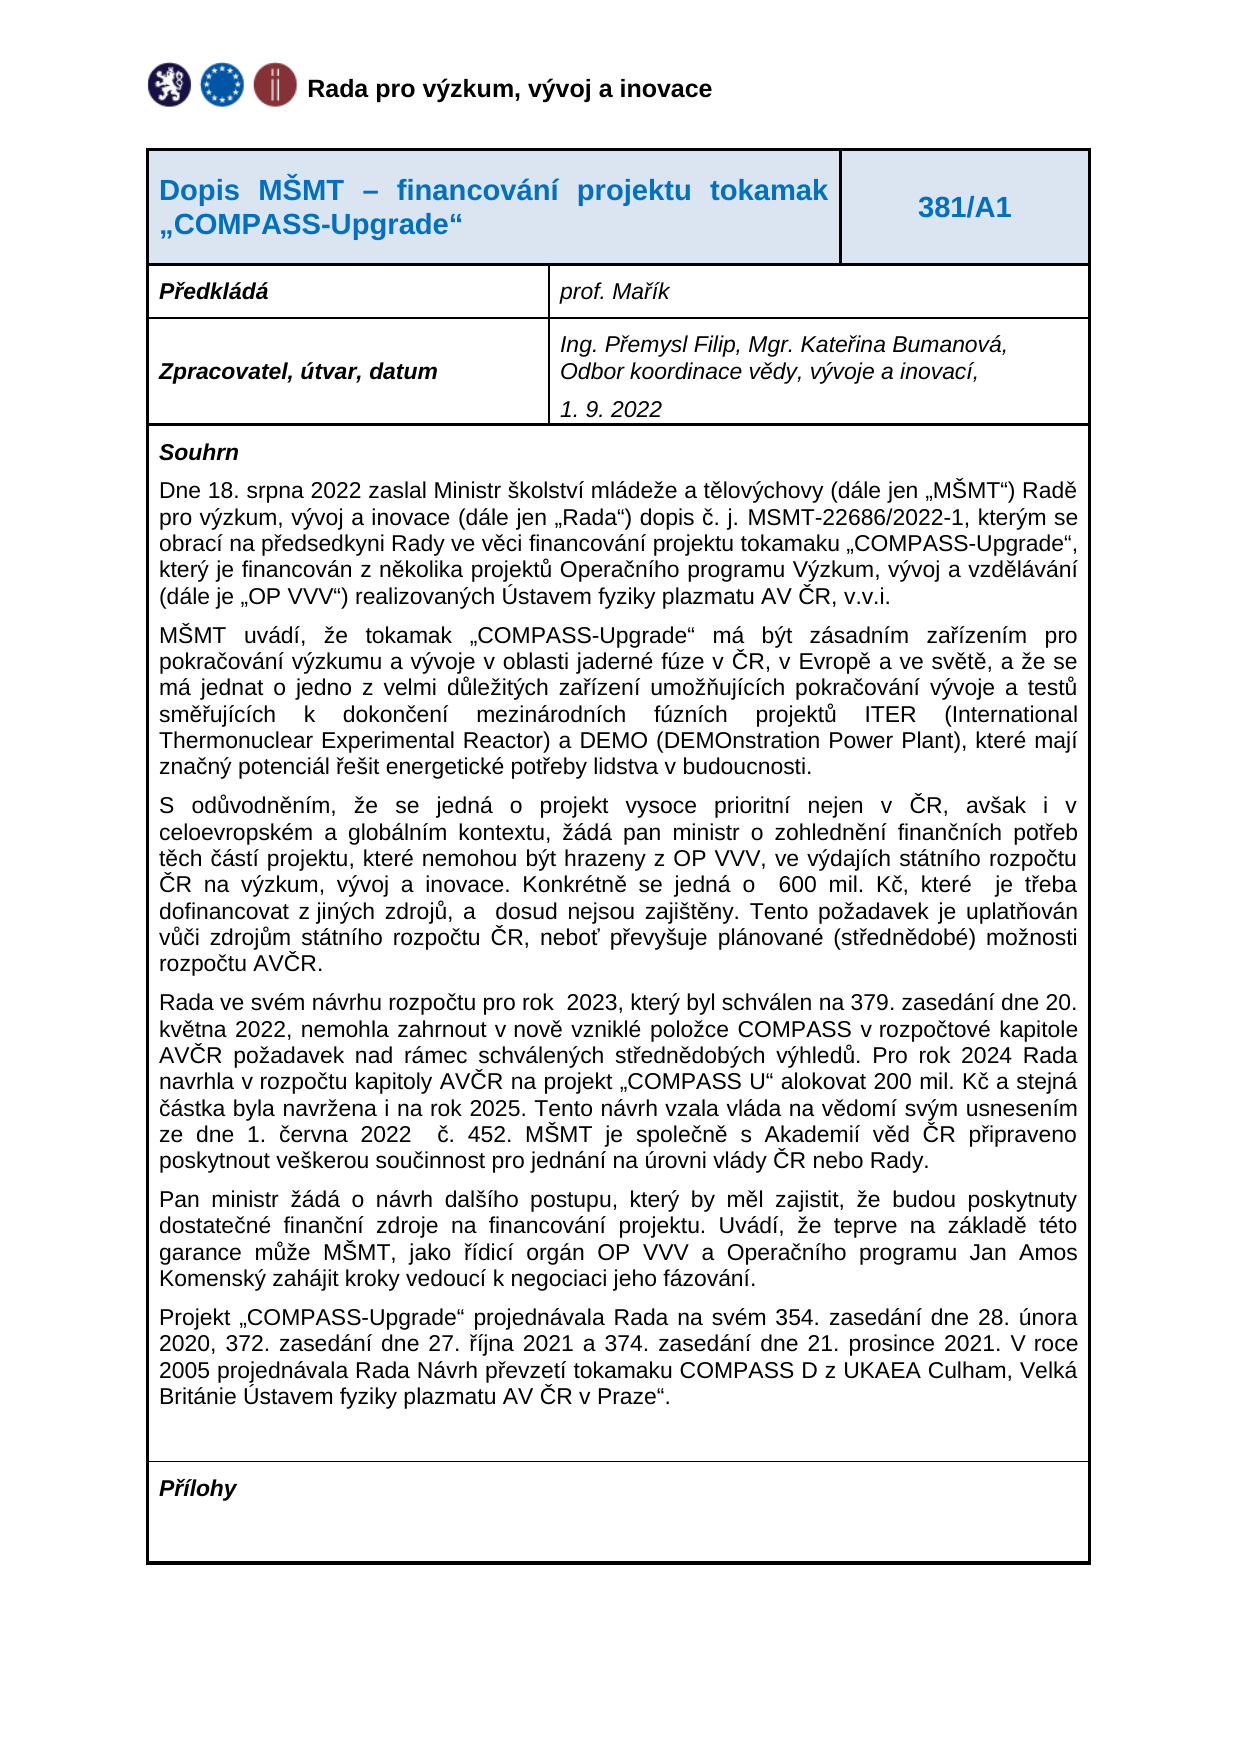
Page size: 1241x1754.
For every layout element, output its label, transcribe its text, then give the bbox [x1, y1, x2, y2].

table_cell Přílohy [149, 1462, 1088, 1561]
table_cell Ing. Přemysl Filip, Mgr. Kateřina Bumanová, Odbor koordinace vědy, vývoje a inovací, 1. 9. 2022 [550, 319, 1088, 423]
table_cell Předkládá [149, 266, 548, 317]
table_header Dopis MŠMT – financování projektu tokamak „COMPASS-Upgrade“ [149, 151, 839, 263]
picture [147, 62, 298, 108]
table_cell Zpracovatel, útvar, datum [149, 319, 548, 423]
table_cell Souhrn Dne 18. srpna 2022 zaslal Ministr školství mládeže a tělovýchovy (dále jen „MŠMT“) Radě pro výzkum, vývoj a inovace (dále jen „Rada“) dopis č. j. MSMT-22686/2022-1, kterým se obrací na předsedkyni Rady ve věci financování projektu tokamaku „COMPASS-Upgrade“, který je financován z několika projektů Operačního programu Výzkum, vývoj a vzdělávání (dále je „OP VVV“) realizovaných Ústavem fyziky plazmatu AV ČR, v.v.i. MŠMT uvádí, že tokamak „COMPASS-Upgrade“ má být zásadním zařízením pro pokračování výzkumu a vývoje v oblasti jaderné fúze v ČR, v Evropě a ve světě, a že se má jednat o jedno z velmi důležitých zařízení umožňujících pokračování vývoje a testů směřujících k dokončení mezinárodních fúzních projektů ITER (International Thermonuclear Experimental Reactor) a DEMO (DEMOnstration Power Plant), které mají značný potenciál řešit energetické potřeby lidstva v budoucnosti. S odůvodněním, že se jedná o projekt vysoce prioritní nejen v ČR, avšak i v celoevropském a globálním kontextu, žádá pan ministr o zohlednění finančních potřeb těch částí projektu, které nemohou být hrazeny z OP VVV, ve výdajích státního rozpočtu ČR na výzkum, vývoj a inovace. Konkrétně se jedná o 600 mil. Kč, které je třeba dofinancovat z jiných zdrojů, a dosud nejsou zajištěny. Tento požadavek je uplatňován vůči zdrojům státního rozpočtu ČR, neboť převyšuje plánované (střednědobé) možnosti rozpočtu AVČR. Rada ve svém návrhu rozpočtu pro rok 2023, který byl schválen na 379. zasedání dne 20. května 2022, nemohla zahrnout v nově vzniklé položce COMPASS v rozpočtové kapitole AVČR požadavek nad rámec schválených střednědobých výhledů. Pro rok 2024 Rada navrhla v rozpočtu kapitoly AVČR na projekt „COMPASS U“ alokovat 200 mil. Kč a stejná částka byla navržena i na rok 2025. Tento návrh vzala vláda na vědomí svým usnesením ze dne 1. června 2022 č. 452. MŠMT je společně s Akademií věd ČR připraveno poskytnout veškerou součinnost pro jednání na úrovni vlády ČR nebo Rady. Pan ministr žádá o návrh dalšího postupu, který by měl zajistit, že budou poskytnuty dostatečné finanční zdroje na financování projektu. Uvádí, že teprve na základě této garance může MŠMT, jako řídicí orgán OP VVV a Operačního programu Jan Amos Komenský zahájit kroky vedoucí k negociaci jeho fázování. Projekt „COMPASS-Upgrade“ projednávala Rada na svém 354. zasedání dne 28. února 2020, 372. zasedání dne 27. října 2021 a 374. zasedání dne 21. prosince 2021. V roce 2005 projednávala Rada Návrh převzetí tokamaku COMPASS D z UKAEA Culham, Velká Británie Ústavem fyziky plazmatu AV ČR v Praze“. [149, 426, 1088, 1461]
table_cell prof. Mařík [550, 266, 1088, 317]
table_header 381/A1 [842, 151, 1088, 263]
